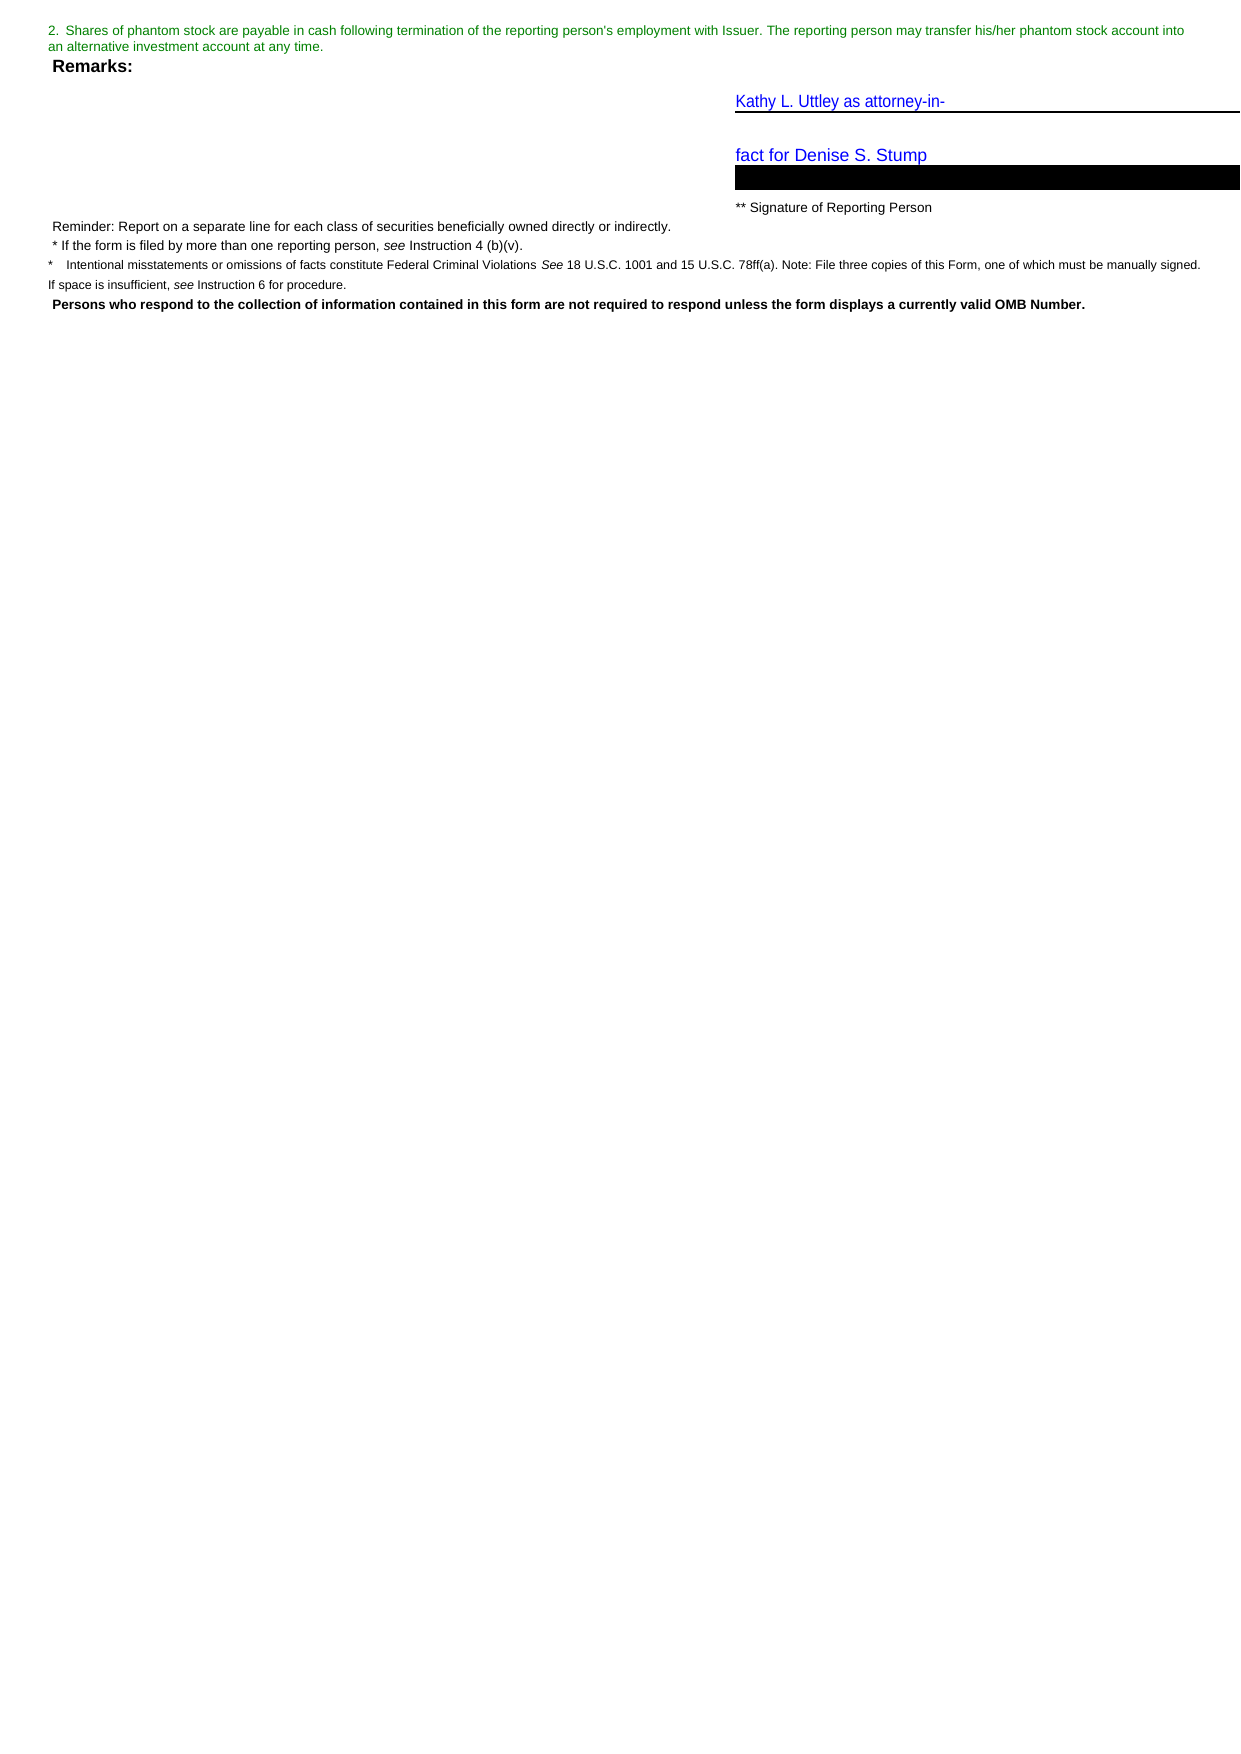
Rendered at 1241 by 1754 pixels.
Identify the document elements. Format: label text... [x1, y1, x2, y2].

text * If the form is filed by more than one reporting person, see Instruction 4 (b)(v). [52, 238, 1203, 253]
list Shares of phantom stock are payable in cash following termination of the reporting person's employment with Issuer. The reporting person may transfer his/her phantom stock account into an alternative investment account at any time. [48, 23, 1203, 54]
text Persons who respond to the collection of information contained in this form are not required to respond unless the form displays a currently valid OMB Number. [52, 297, 1203, 312]
table_cell [735, 165, 1240, 190]
text Reminder: Report on a separate line for each class of securities beneficially owned directly or indirectly. [52, 219, 1203, 234]
table_cell fact for Denise S. Stump [735, 113, 1240, 165]
table_header Kathy L. Uttley as attorney-in- [735, 86, 1240, 111]
text Remarks: [52, 56, 1203, 77]
table_cell ** Signature of Reporting Person [735, 190, 1240, 215]
list Intentional misstatements or omissions of facts constitute Federal Criminal Violations See 18 U.S.C. 1001 and 15 U.S.C. 78ff(a). Note: File three copies of this Form, one of which must be manually signed. If space is insufficient, see Instruction 6 for procedure. [48, 258, 1203, 292]
